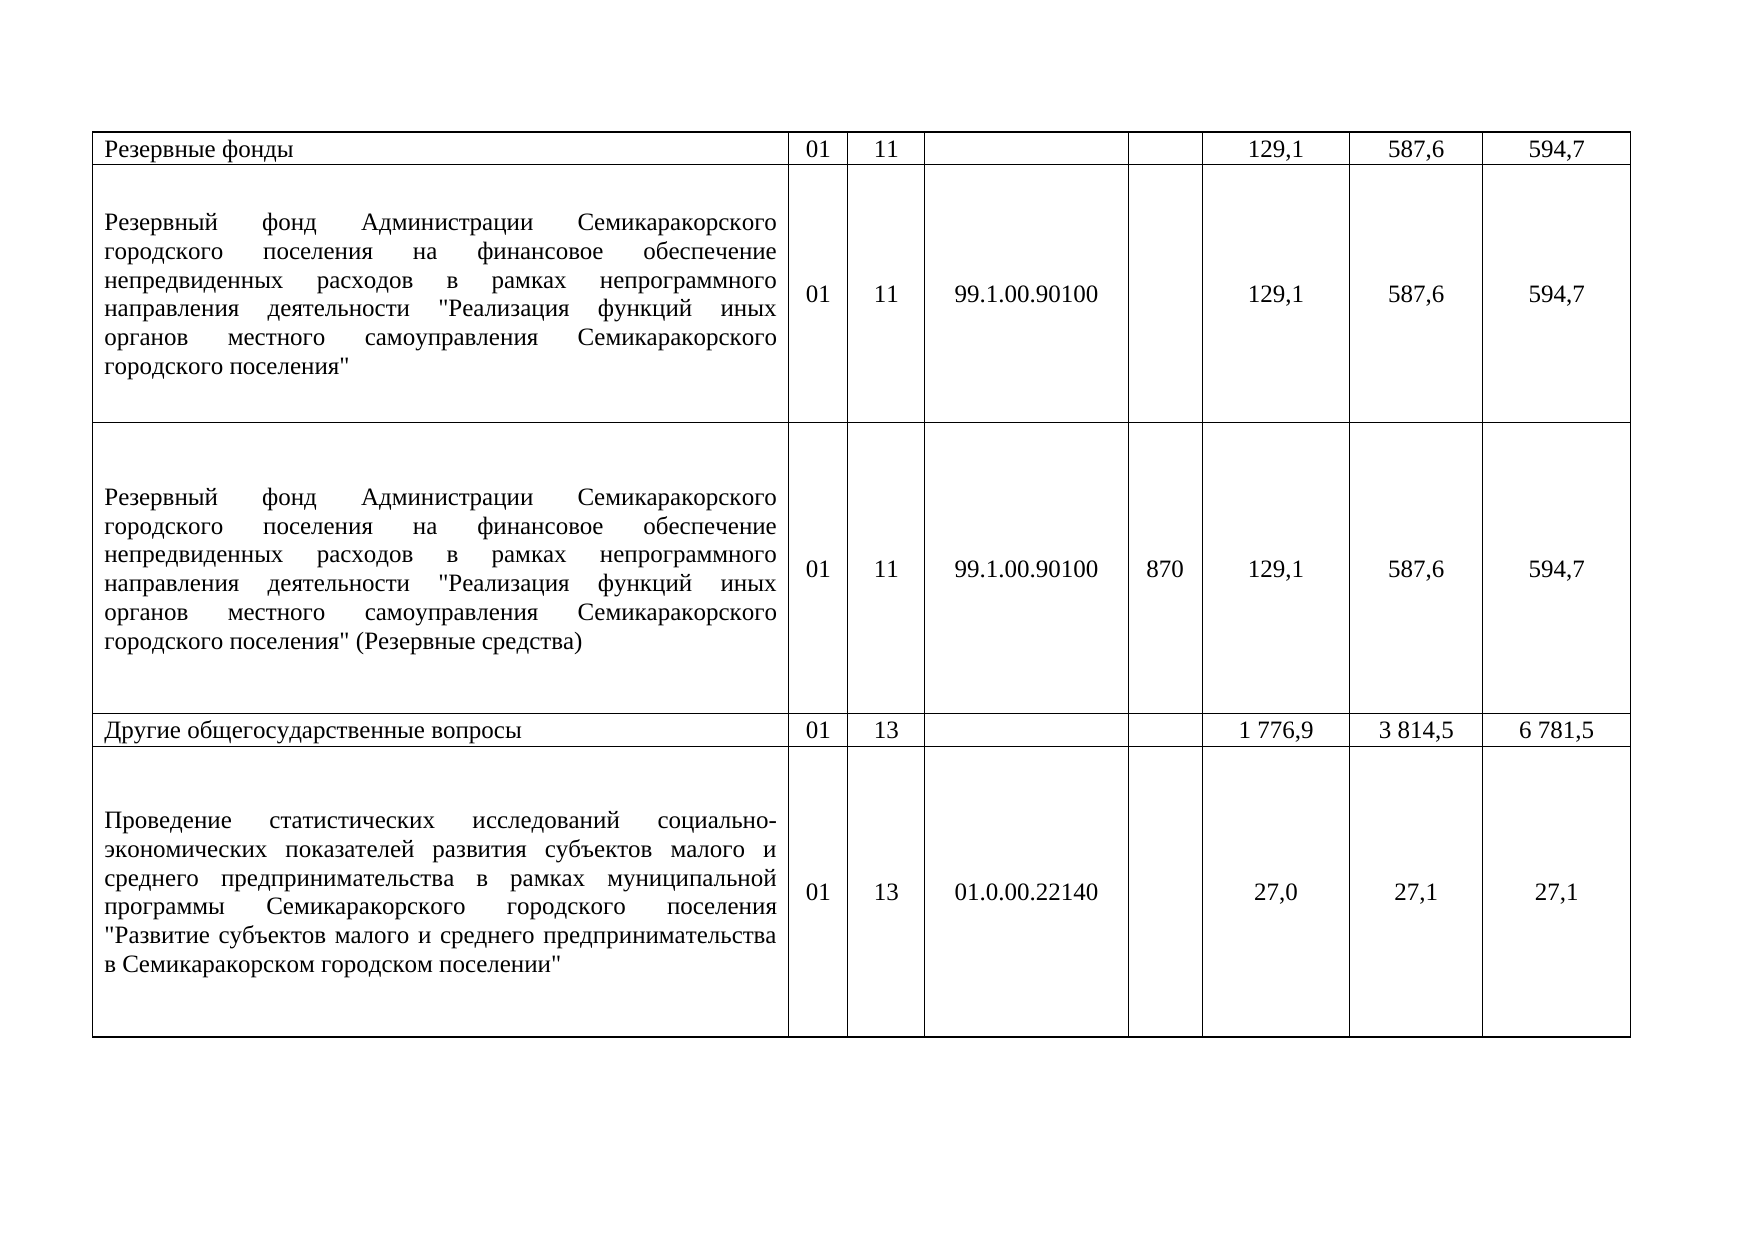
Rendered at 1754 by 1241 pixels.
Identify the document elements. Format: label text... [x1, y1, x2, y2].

table_cell 01 [789, 747, 847, 1036]
table_cell 587,6 [1350, 423, 1482, 713]
table_cell Проведение статистических исследований социально-экономических показателей развития субъектов малого и среднего предпринимательства в рамках муниципальной программы Семикаракорского городского поселения "Развитие субъектов малого и среднего предпринимательства в Семикаракорском городском поселении" [93, 747, 788, 1036]
table_cell Другие общегосударственные вопросы [93, 714, 788, 746]
table_cell 129,1 [1203, 423, 1349, 713]
table_cell 01 [789, 133, 847, 164]
table_cell 11 [848, 423, 924, 713]
table_cell [925, 714, 1128, 746]
table_cell 27,1 [1350, 747, 1482, 1036]
table_cell 129,1 [1203, 133, 1349, 164]
table_cell [1129, 133, 1202, 164]
table_cell 594,7 [1483, 423, 1630, 713]
table_cell Резервный фонд Администрации Семикаракорского городского поселения на финансовое обеспечение непредвиденных расходов в рамках непрограммного направления деятельности "Реализация функций иных органов местного самоуправления Семикаракорского городского поселения" (Резервные средства) [93, 423, 788, 713]
table_cell 587,6 [1350, 133, 1482, 164]
table_cell 11 [848, 165, 924, 422]
table_cell 27,1 [1483, 747, 1630, 1036]
table_cell 1 776,9 [1203, 714, 1349, 746]
table_cell 99.1.00.90100 [925, 165, 1128, 422]
table_cell 3 814,5 [1350, 714, 1482, 746]
table_cell 01 [789, 165, 847, 422]
table_cell 11 [848, 133, 924, 164]
table_cell Резервный фонд Администрации Семикаракорского городского поселения на финансовое обеспечение непредвиденных расходов в рамках непрограммного направления деятельности "Реализация функций иных органов местного самоуправления Семикаракорского городского поселения" [93, 165, 788, 422]
table_cell 13 [848, 747, 924, 1036]
table_cell 01 [789, 423, 847, 713]
table_cell 594,7 [1483, 133, 1630, 164]
table_cell 01 [789, 714, 847, 746]
table_cell [925, 133, 1128, 164]
table_cell 587,6 [1350, 165, 1482, 422]
table_cell 27,0 [1203, 747, 1349, 1036]
table_cell 870 [1129, 423, 1202, 713]
table_cell 99.1.00.90100 [925, 423, 1128, 713]
table_cell [1129, 747, 1202, 1036]
table_cell [1129, 714, 1202, 746]
table_cell [1129, 165, 1202, 422]
table_cell 6 781,5 [1483, 714, 1630, 746]
table_cell 129,1 [1203, 165, 1349, 422]
table_cell 594,7 [1483, 165, 1630, 422]
table_cell Резервные фонды [93, 133, 788, 164]
table_cell 01.0.00.22140 [925, 747, 1128, 1036]
table_cell 13 [848, 714, 924, 746]
